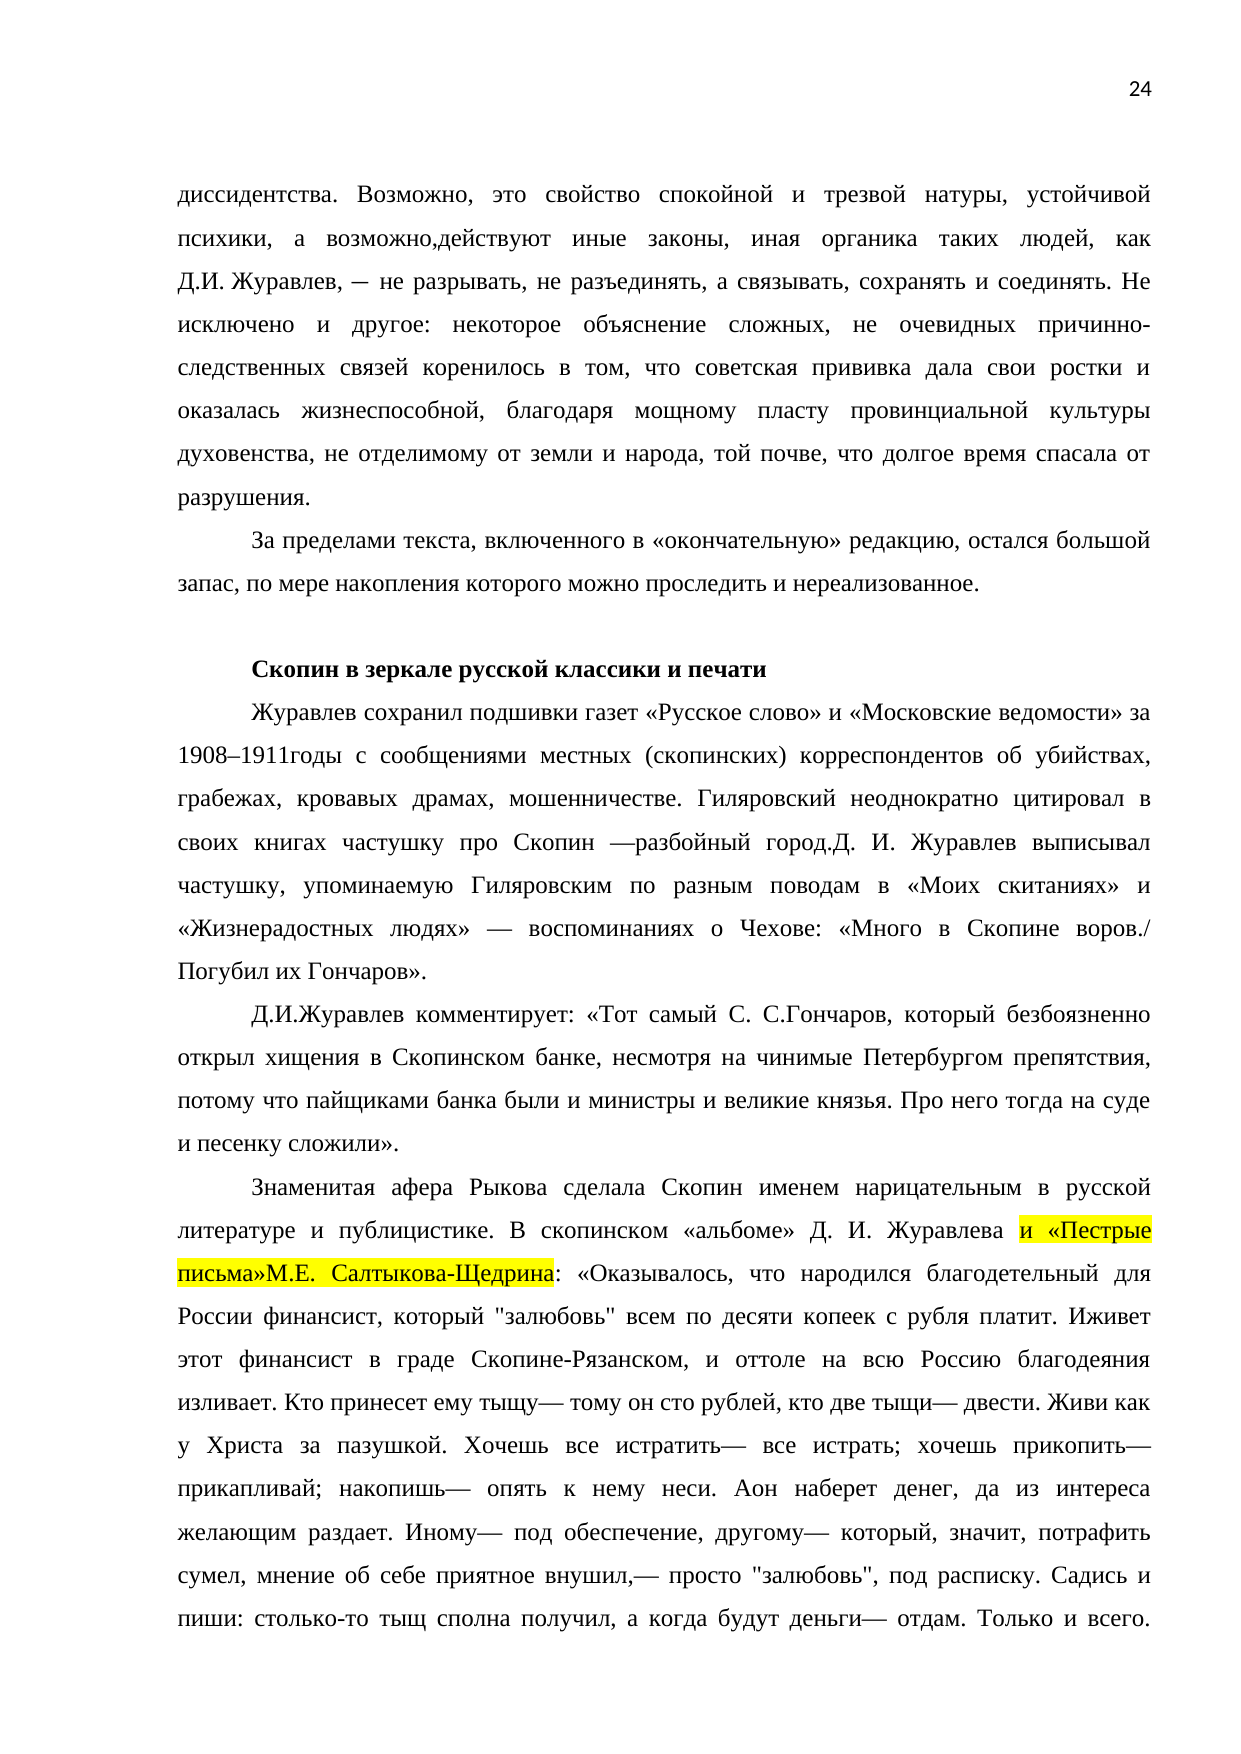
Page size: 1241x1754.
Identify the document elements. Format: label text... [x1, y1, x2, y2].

text Д.И.Журавлев комментирует: «Тот самый С. С.Гончаров, который безбоязненно открыл хищения в Скопинском банке, несмотря на чинимые Петербургом препятствия, потому что пайщиками банка были и министры и великие князья. Про него тогда на суде и песенку сложили». [177, 999, 1152, 1157]
text За пределами текста, включенного в «окончательную» редакцию, остался большой запас, по мере накопления которого можно проследить и нереализованное. [177, 525, 1152, 597]
text Скопин в зеркале русской классики и печати [177, 654, 1152, 683]
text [177, 1172, 1152, 1632]
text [177, 179, 1152, 510]
text Журавлев сохранил подшивки газет «Русское слово» и «Московские ведомости» за 1908–1911годы с сообщениями местных (скопинских) корреспондентов об убийствах, грабежах, кровавых драмах, мошенничестве. Гиляровский неоднократно цитировал в своих книгах частушку про Скопин —разбойный город.Д. И. Журавлев выписывал частушку, упоминаемую Гиляровским по разным поводам в «Моих скитаниях» и «Жизнерадостных людях» — воспоминаниях о Чехове: «Много в Скопине воров./ Погубил их Гончаров». [177, 697, 1152, 985]
